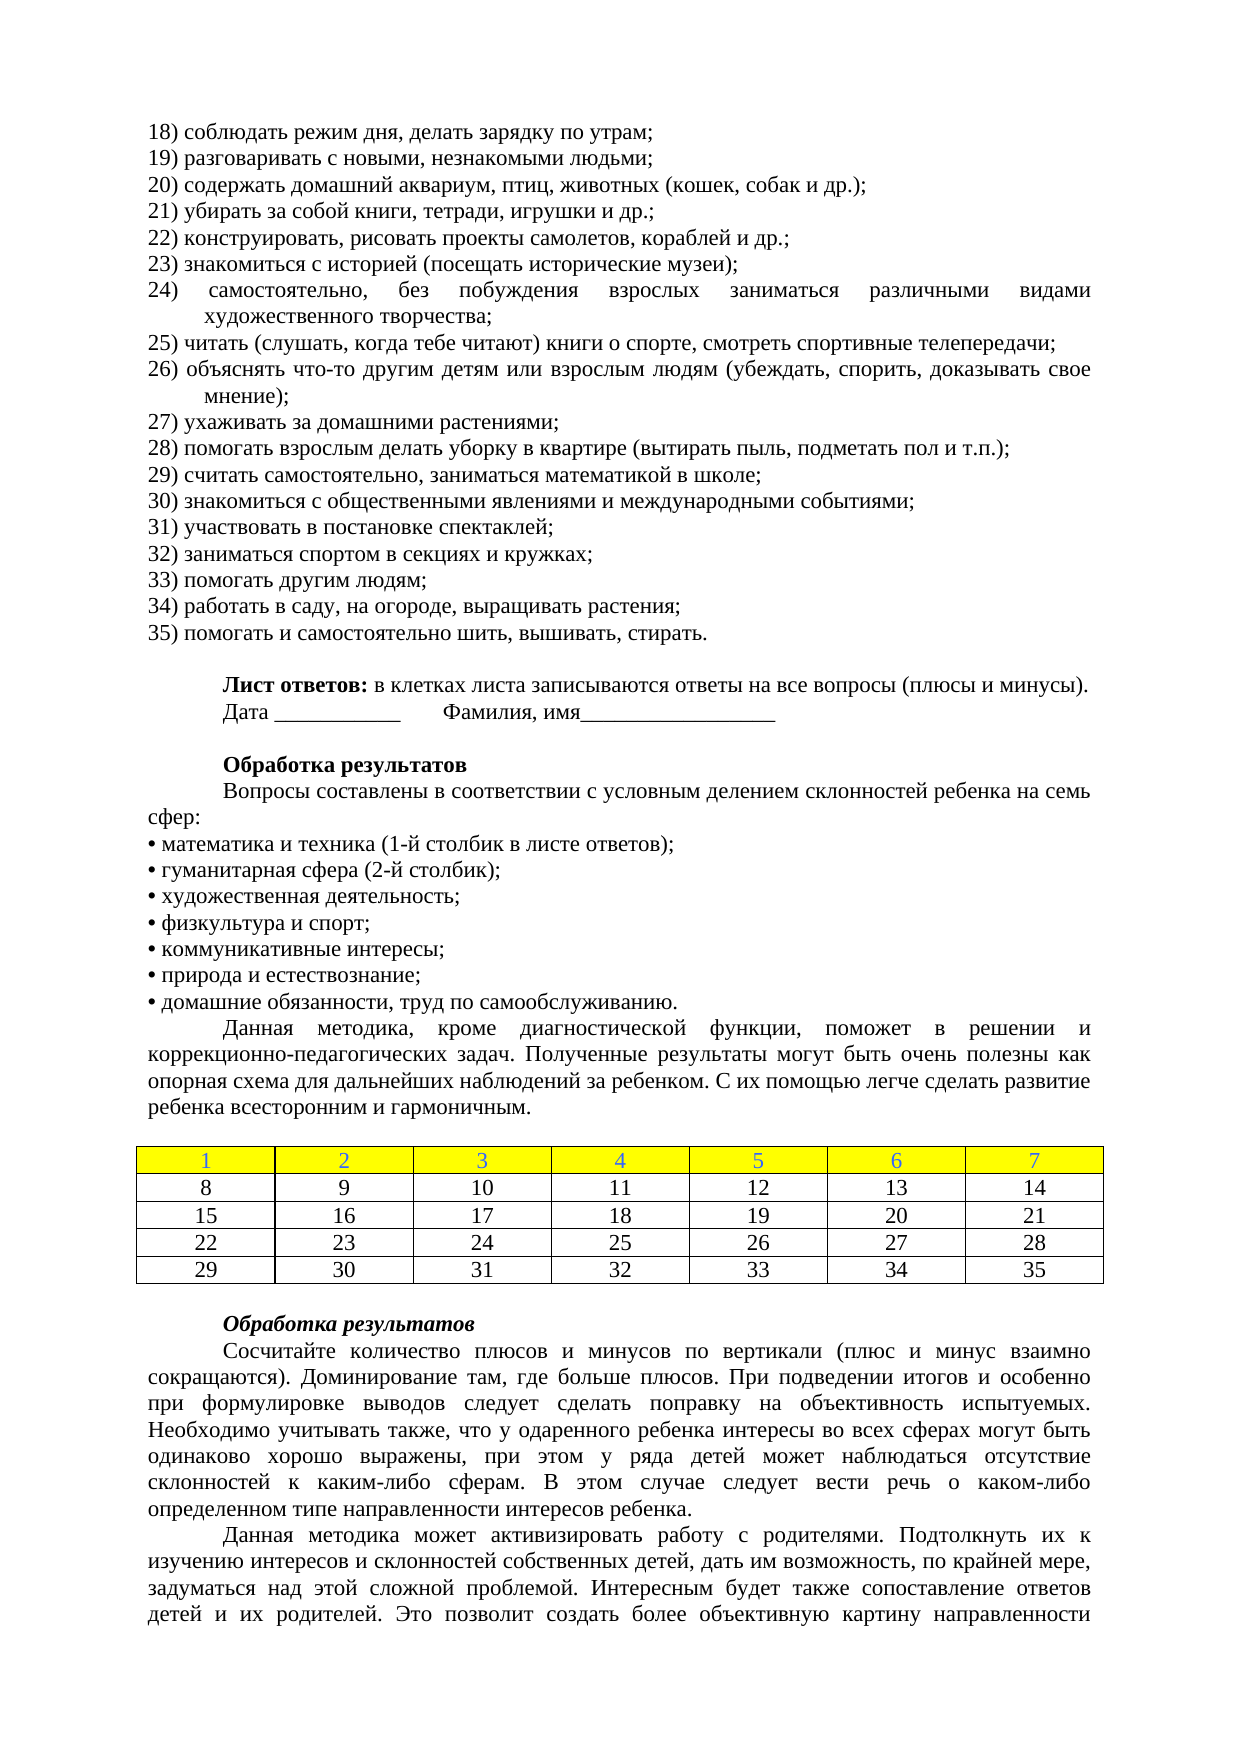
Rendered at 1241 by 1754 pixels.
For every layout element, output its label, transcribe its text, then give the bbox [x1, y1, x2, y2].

table_cell 19 [690, 1202, 827, 1228]
table_cell 11 [552, 1174, 689, 1201]
table_cell 16 [276, 1202, 413, 1228]
table_cell 20 [828, 1202, 965, 1228]
text Дата ___________ Фамилия, имя_________________ [148, 698, 1092, 724]
text 25) читать (слушать, когда тебе читают) книги о спорте, смотреть спортивные телепередачи; [148, 329, 1092, 355]
text Лист ответов: в клетках листа записываются ответы на все вопросы (плюсы и минусы). [148, 672, 1092, 698]
table_cell 22 [137, 1229, 274, 1256]
text 22) конструировать, рисовать проекты самолетов, кораблей и др.; [148, 223, 1092, 250]
table_cell 26 [690, 1229, 827, 1256]
text • гуманитарная сфера (2-й столбик); [148, 856, 1092, 882]
text 34) работать в саду, на огороде, выращивать растения; [148, 592, 1092, 619]
text • природа и естествознание; [148, 961, 1092, 988]
text Вопросы составлены в соответствии с условным делением склонностей ребенка на семь сфер: [148, 777, 1092, 830]
table_cell 17 [414, 1202, 551, 1228]
text Обработка результатов [148, 751, 1092, 777]
table_cell 31 [414, 1257, 551, 1283]
text 29) считать самостоятельно, заниматься математикой в школе; [148, 461, 1092, 487]
table_header 1 [137, 1147, 274, 1173]
text 30) знакомиться с общественными явлениями и международными событиями; [148, 487, 1092, 513]
table_cell 8 [137, 1174, 274, 1201]
table_header 5 [690, 1147, 827, 1173]
table_cell 34 [828, 1257, 965, 1283]
table_cell 13 [828, 1174, 965, 1201]
text Обработка результатов [148, 1310, 1092, 1337]
table_header 4 [552, 1147, 689, 1173]
table_cell 10 [414, 1174, 551, 1201]
table_cell 21 [966, 1202, 1103, 1228]
table_cell 14 [966, 1174, 1103, 1201]
table_cell 27 [828, 1229, 965, 1256]
text Данная методика, кроме диагностической функции, поможет в решении и коррекционно-педагогических задач. Полученные результаты могут быть очень полезны как опорная схема для дальнейших наблюдений за ребенком. С их помощью легче сделать развитие ребенка всесторонним и гармоничным. [148, 1014, 1092, 1119]
text 24) самостоятельно, без побуждения взрослых заниматься различными видами художественного творчества; [148, 276, 1092, 329]
table_cell 18 [552, 1202, 689, 1228]
table_cell 23 [276, 1229, 413, 1256]
text • домашние обязанности, труд по самообслуживанию. [148, 988, 1092, 1014]
text 32) заниматься спортом в секциях и кружках; [148, 540, 1092, 566]
table_cell 9 [276, 1174, 413, 1201]
text 21) убирать за собой книги, тетради, игрушки и др.; [148, 197, 1092, 223]
table_cell 35 [966, 1257, 1103, 1283]
text 31) участвовать в постановке спектаклей; [148, 513, 1092, 540]
table_cell 30 [276, 1257, 413, 1283]
text Сосчитайте количество плюсов и минусов по вертикали (плюс и минус взаимно сокращаются). Доминирование там, где больше плюсов. При подведении итогов и особенно при формулировке выводов следует сделать поправку на объективность испытуемых. Необходимо учитывать также, что у одаренного ребенка интересы во всех сферах могут быть одинаково хорошо выражены, при этом у ряда детей может наблюдаться отсутствие склонностей к каким-либо сферам. В этом случае следует вести речь о каком-либо определенном типе направленности интересов ребенка. [148, 1337, 1092, 1521]
text • физкультура и спорт; [148, 909, 1092, 935]
table_cell 28 [966, 1229, 1103, 1256]
text 18) соблюдать режим дня, делать зарядку по утрам; [148, 118, 1092, 144]
table_header 2 [276, 1147, 413, 1173]
text 20) содержать домашний аквариум, птиц, животных (кошек, собак и др.); [148, 171, 1092, 197]
text 26) объяснять что-то другим детям или взрослым людям (убеждать, спорить, доказывать свое мнение); [148, 355, 1092, 408]
table_cell 25 [552, 1229, 689, 1256]
table_header 6 [828, 1147, 965, 1173]
table_cell 12 [690, 1174, 827, 1201]
text 35) помогать и самостоятельно шить, вышивать, стирать. [148, 619, 1092, 645]
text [148, 1521, 1092, 1627]
table_header 3 [414, 1147, 551, 1173]
table_cell 24 [414, 1229, 551, 1256]
table_cell 15 [137, 1202, 274, 1228]
text 28) помогать взрослым делать уборку в квартире (вытирать пыль, подметать пол и т.п.); [148, 434, 1092, 461]
text 27) ухаживать за домашними растениями; [148, 408, 1092, 434]
table_header 7 [966, 1147, 1103, 1173]
text • художественная деятельность; [148, 882, 1092, 909]
table_cell 29 [137, 1257, 274, 1283]
text 33) помогать другим людям; [148, 566, 1092, 592]
text 23) знакомиться с историей (посещать исторические музеи); [148, 250, 1092, 276]
table_cell 32 [552, 1257, 689, 1283]
text 19) разговаривать с новыми, незнакомыми людьми; [148, 144, 1092, 171]
table_cell 33 [690, 1257, 827, 1283]
text • математика и техника (1-й столбик в листе ответов); [148, 830, 1092, 856]
text • коммуникативные интересы; [148, 935, 1092, 961]
